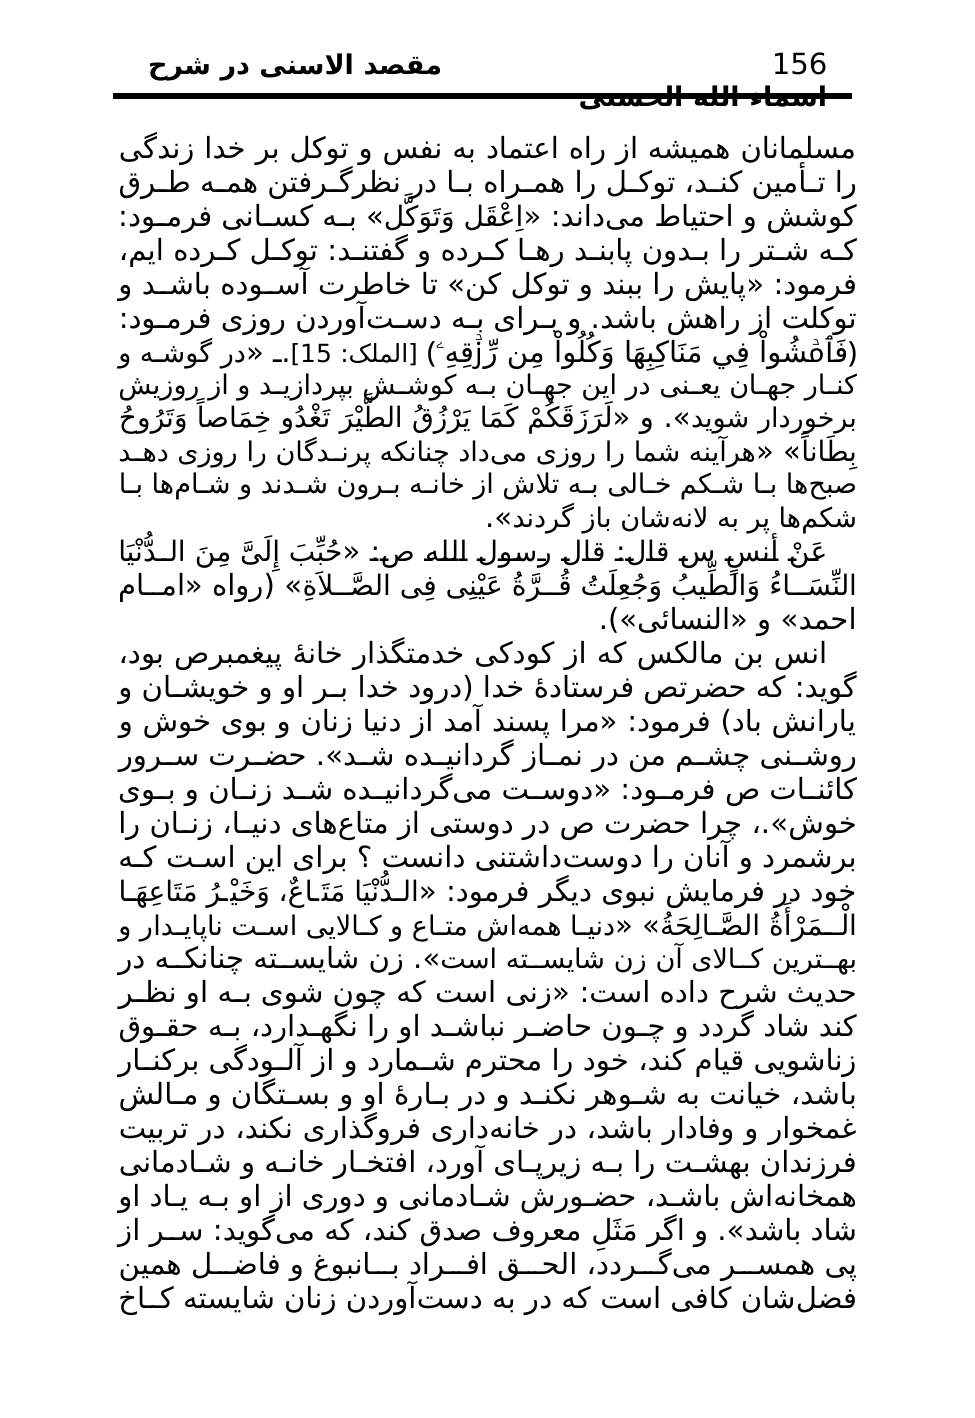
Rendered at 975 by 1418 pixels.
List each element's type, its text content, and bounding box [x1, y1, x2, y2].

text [118, 132, 857, 534]
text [118, 636, 857, 1315]
text عَنْ أنسٍ س قال: قال رسول الله ص: «حُبِّبَ إِلَىَّ مِنَ الدُّنْيَا النِّسَاءُ وَالطِّيبُ وَجُعِلَتُ قُرَّةُ عَيْنِى فِى الصَّلاَةِ» (رواه «امام احمد» و «النسائی»). [118, 534, 857, 636]
